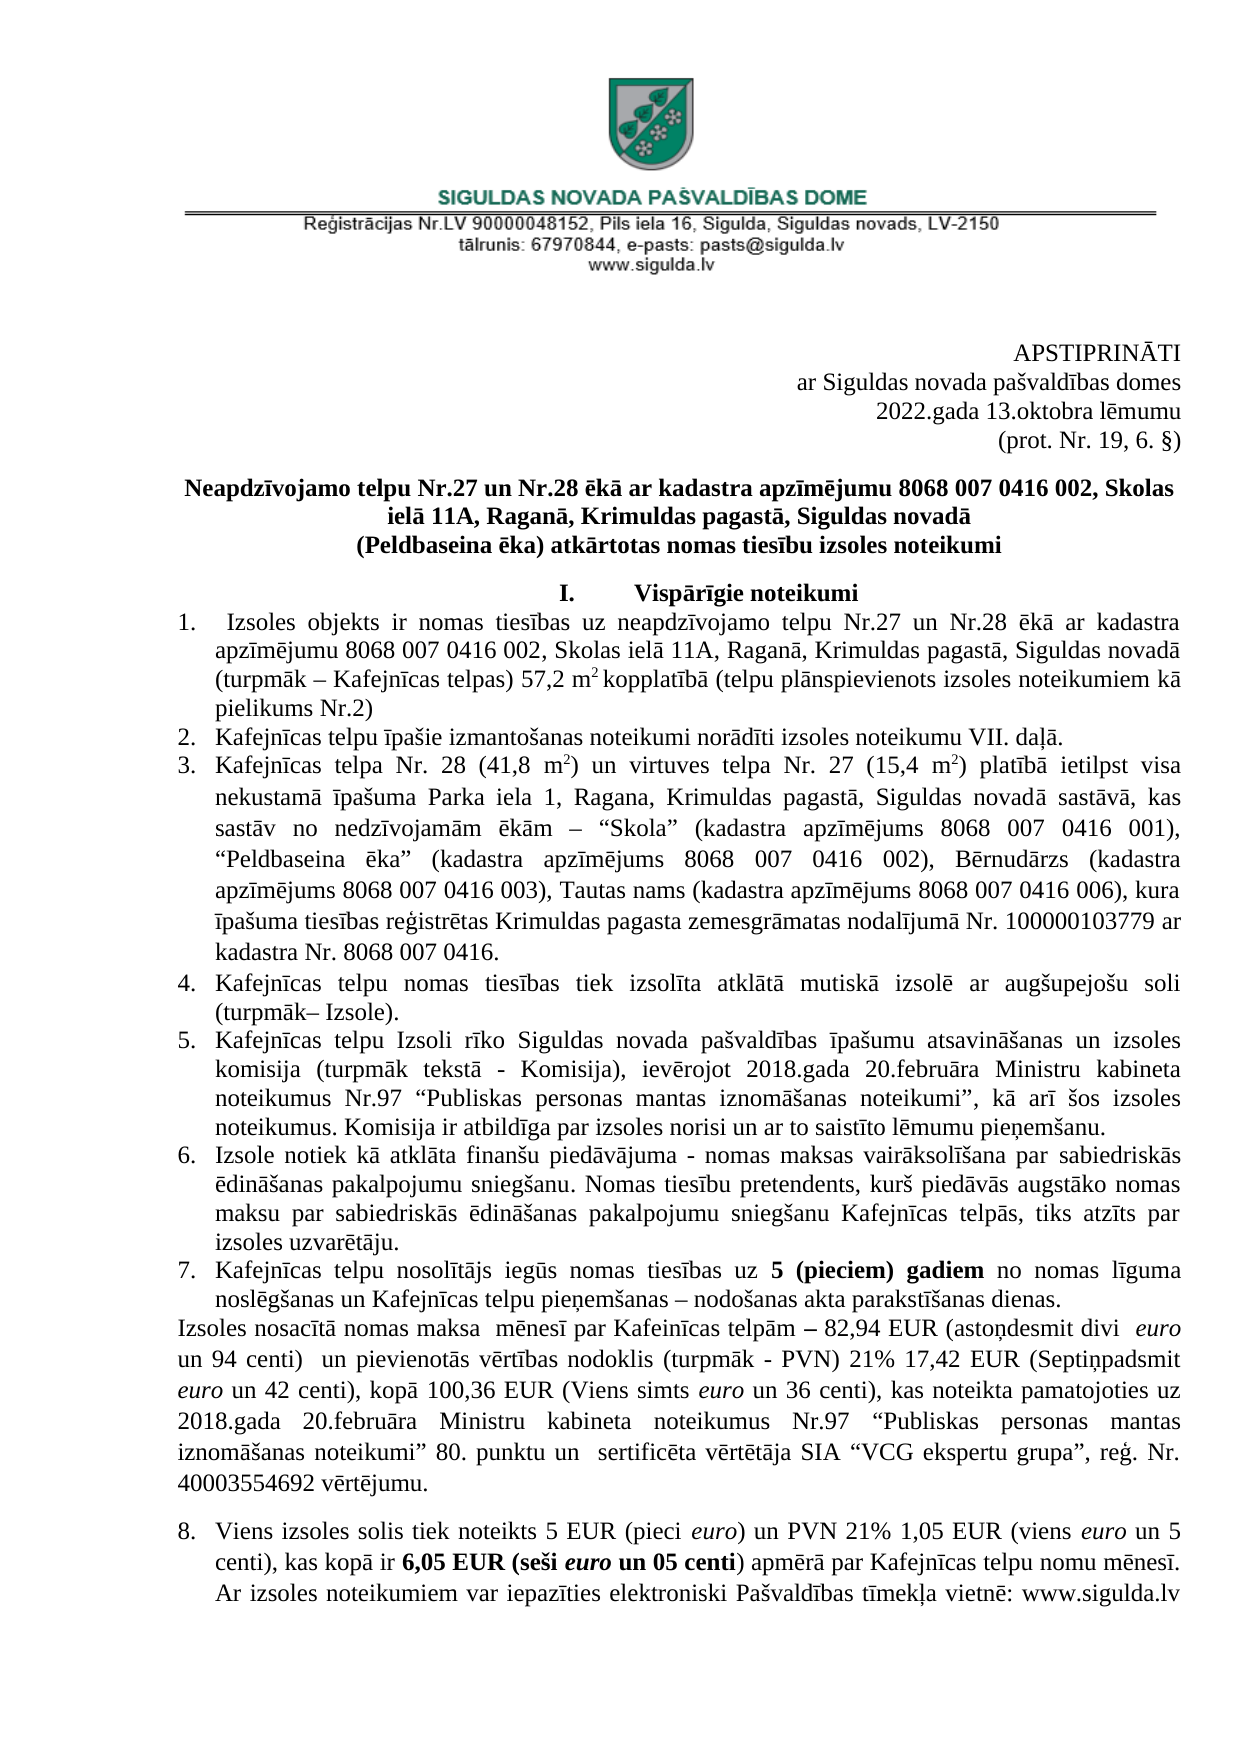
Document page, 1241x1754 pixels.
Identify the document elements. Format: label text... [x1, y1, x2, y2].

text (prot. Nr. 19, 6. §) [177, 425, 1181, 453]
list Kafejnīcas telpu nosolītājs iegūs nomas tiesības uz 5 (pieciem) gadiem no nomas līguma noslēgšanas un Kafejnīcas telpu pieņemšanas – nodošanas akta parakstīšanas dienas. [177, 1255, 1181, 1313]
text APSTIPRINĀTI [177, 338, 1181, 367]
list Kafejnīcas telpu nomas tiesības tiek izsolīta atklātā mutiskā izsolē ar augšupejošu soli (turpmāk– Izsole). [177, 968, 1181, 1025]
list Kafejnīcas telpa Nr. 28 (41,8 m2) un virtuves telpa Nr. 27 (15,4 m2) platībā ietilpst visa nekustamā īpašuma Parka iela 1, Ragana, Krimuldas pagastā, Siguldas novadā sastāvā, kas sastāv no nedzīvojamām ēkām – “Skola” (kadastra apzīmējums 8068 007 0416 001), “Peldbaseina ēka” (kadastra apzīmējums 8068 007 0416 002), Bērnudārzs (kadastra apzīmējums 8068 007 0416 003), Tautas nams (kadastra apzīmējums 8068 007 0416 006), kura īpašuma tiesības reģistrētas Krimuldas pagasta zemesgrāmatas nodalījumā Nr. 100000103779 ar kadastra Nr. 8068 007 0416. [177, 751, 1181, 966]
text (Peldbaseina ēka) atkārtotas nomas tiesību izsoles noteikumi [177, 530, 1181, 559]
list Kafejnīcas telpu īpašie izmantošanas noteikumi norādīti izsoles noteikumu VII. daļā. [177, 722, 1181, 751]
text Neapdzīvojamo telpu Nr.27 un Nr.28 ēkā ar kadastra apzīmējumu 8068 007 0416 002, Skolas ielā 11A, Raganā, Krimuldas pagastā, Siguldas novadā [177, 473, 1181, 530]
text Izsoles nosacītā nomas maksa mēnesī par Kafeinīcas telpām – 82,94 EUR (astoņdesmit divi euro un 94 centi) un pievienotās vērtības nodoklis (turpmāk - PVN) 21% 17,42 EUR (Septiņpadsmit euro un 42 centi), kopā 100,36 EUR (Viens simts euro un 36 centi), kas noteikta pamatojoties uz 2018.gada 20.februāra Ministru kabineta noteikumus Nr.97 “Publiskas personas mantas iznomāšanas noteikumi” 80. punktu un sertificēta vērtētāja SIA “VCG ekspertu grupa”, reģ. Nr. 40003554692 vērtējumu. [177, 1313, 1181, 1497]
list Kafejnīcas telpu Izsoli rīko Siguldas novada pašvaldības īpašumu atsavināšanas un izsoles komisija (turpmāk tekstā - Komisija), ievērojot 2018.gada 20.februāra Ministru kabineta noteikumus Nr.97 “Publiskas personas mantas iznomāšanas noteikumi”, kā arī šos izsoles noteikumus. Komisija ir atbildīga par izsoles norisi un ar to saistīto lēmumu pieņemšanu. [177, 1025, 1181, 1140]
text ar Siguldas novada pašvaldības domes [177, 367, 1181, 396]
list Izsoles objekts ir nomas tiesības uz neapdzīvojamo telpu Nr.27 un Nr.28 ēkā ar kadastra apzīmējumu 8068 007 0416 002, Skolas ielā 11A, Raganā, Krimuldas pagastā, Siguldas novadā (turpmāk – Kafejnīcas telpas) 57,2 m2 kopplatībā (telpu plānspievienots izsoles noteikumiem kā pielikums Nr.2) [177, 607, 1181, 722]
picture [145, 45, 1188, 297]
list Vispārīgie noteikumi [236, 578, 1181, 607]
text 2022.gada 13.oktobra lēmumu [177, 396, 1181, 425]
list Izsole notiek kā atklāta finanšu piedāvājuma - nomas maksas vairāksolīšana par sabiedriskās ēdināšanas pakalpojumu sniegšanu. Nomas tiesību pretendents, kurš piedāvās augstāko nomas maksu par sabiedriskās ēdināšanas pakalpojumu sniegšanu Kafejnīcas telpās, tiks atzīts par izsoles uzvarētāju. [177, 1140, 1181, 1255]
